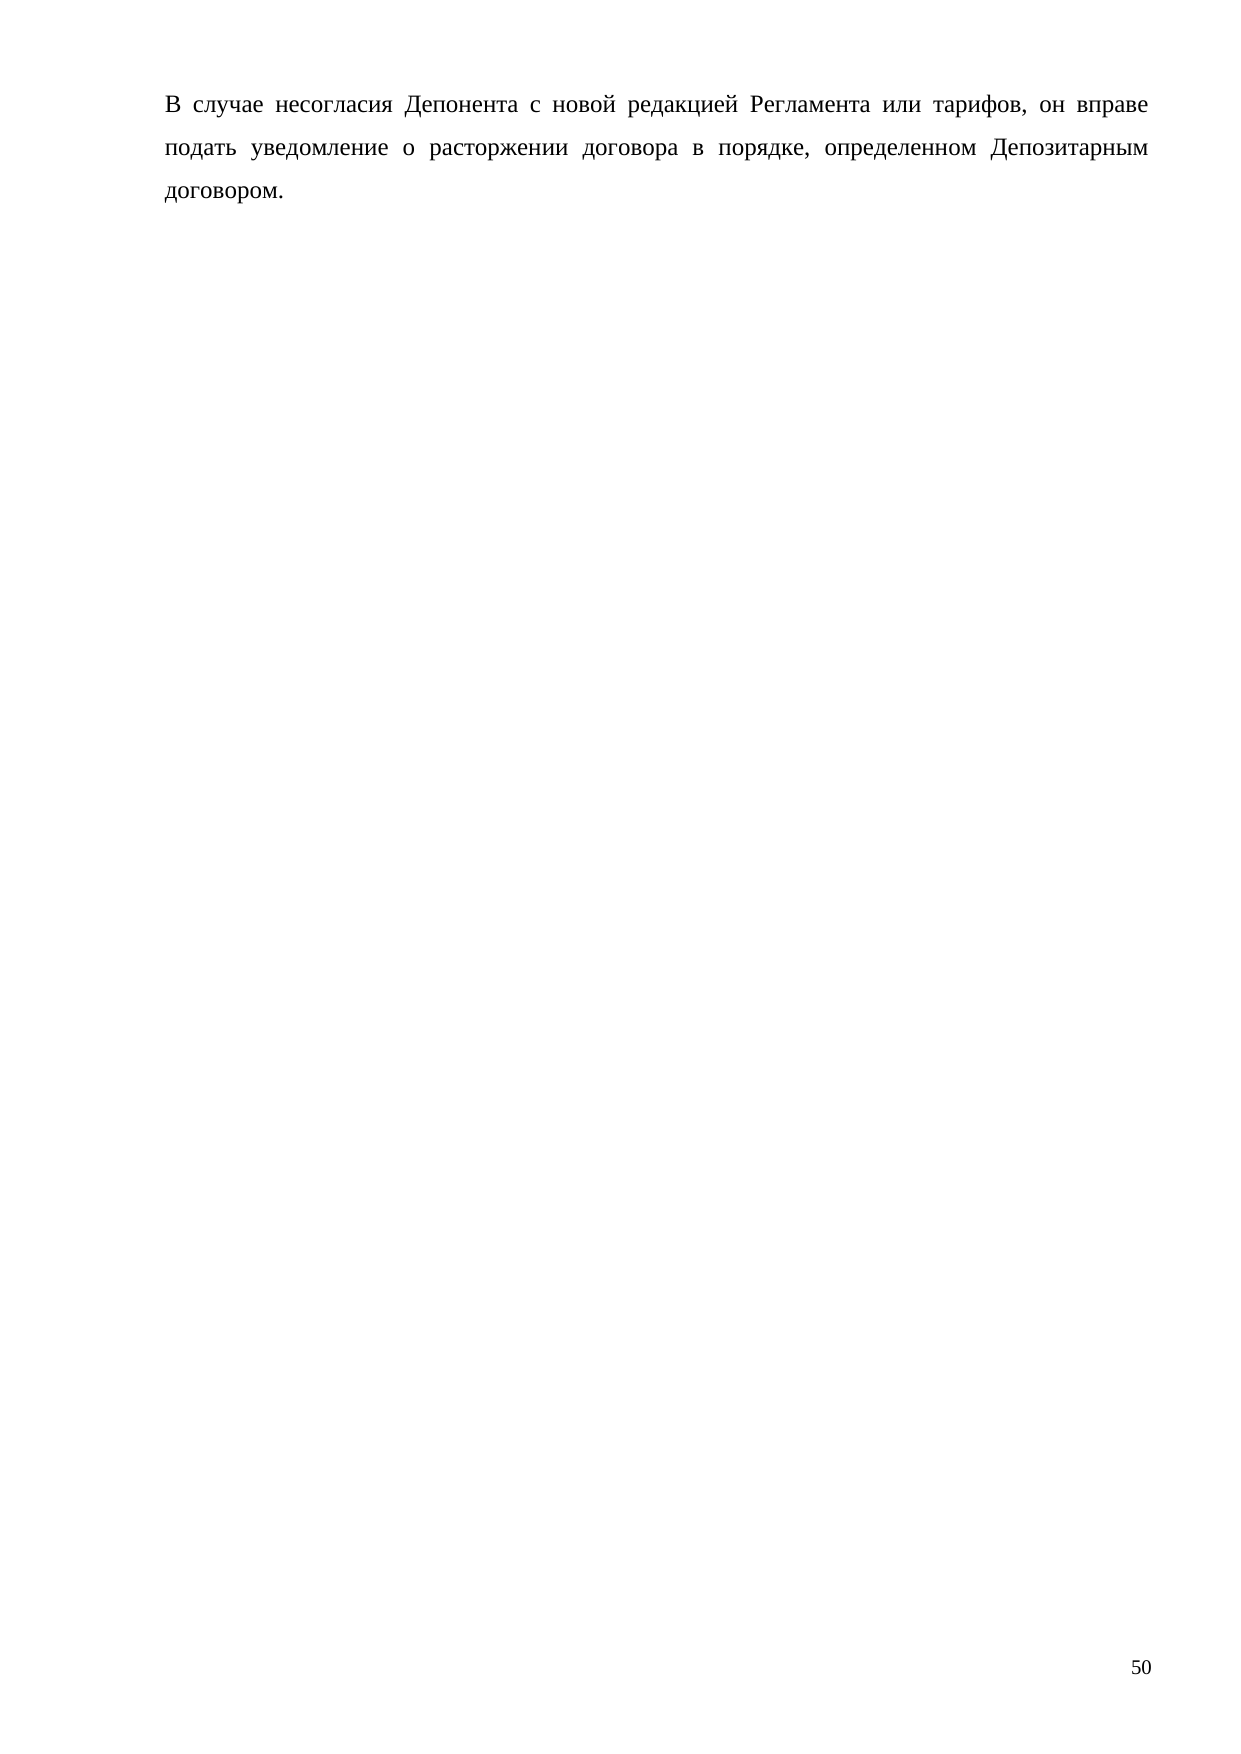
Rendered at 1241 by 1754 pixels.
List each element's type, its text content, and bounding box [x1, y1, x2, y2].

text В случае несогласия Депонента с новой редакцией Регламента или тарифов, он вправе подать уведомление о расторжении договора в порядке, определенном Депозитарным договором. [164, 89, 1149, 204]
